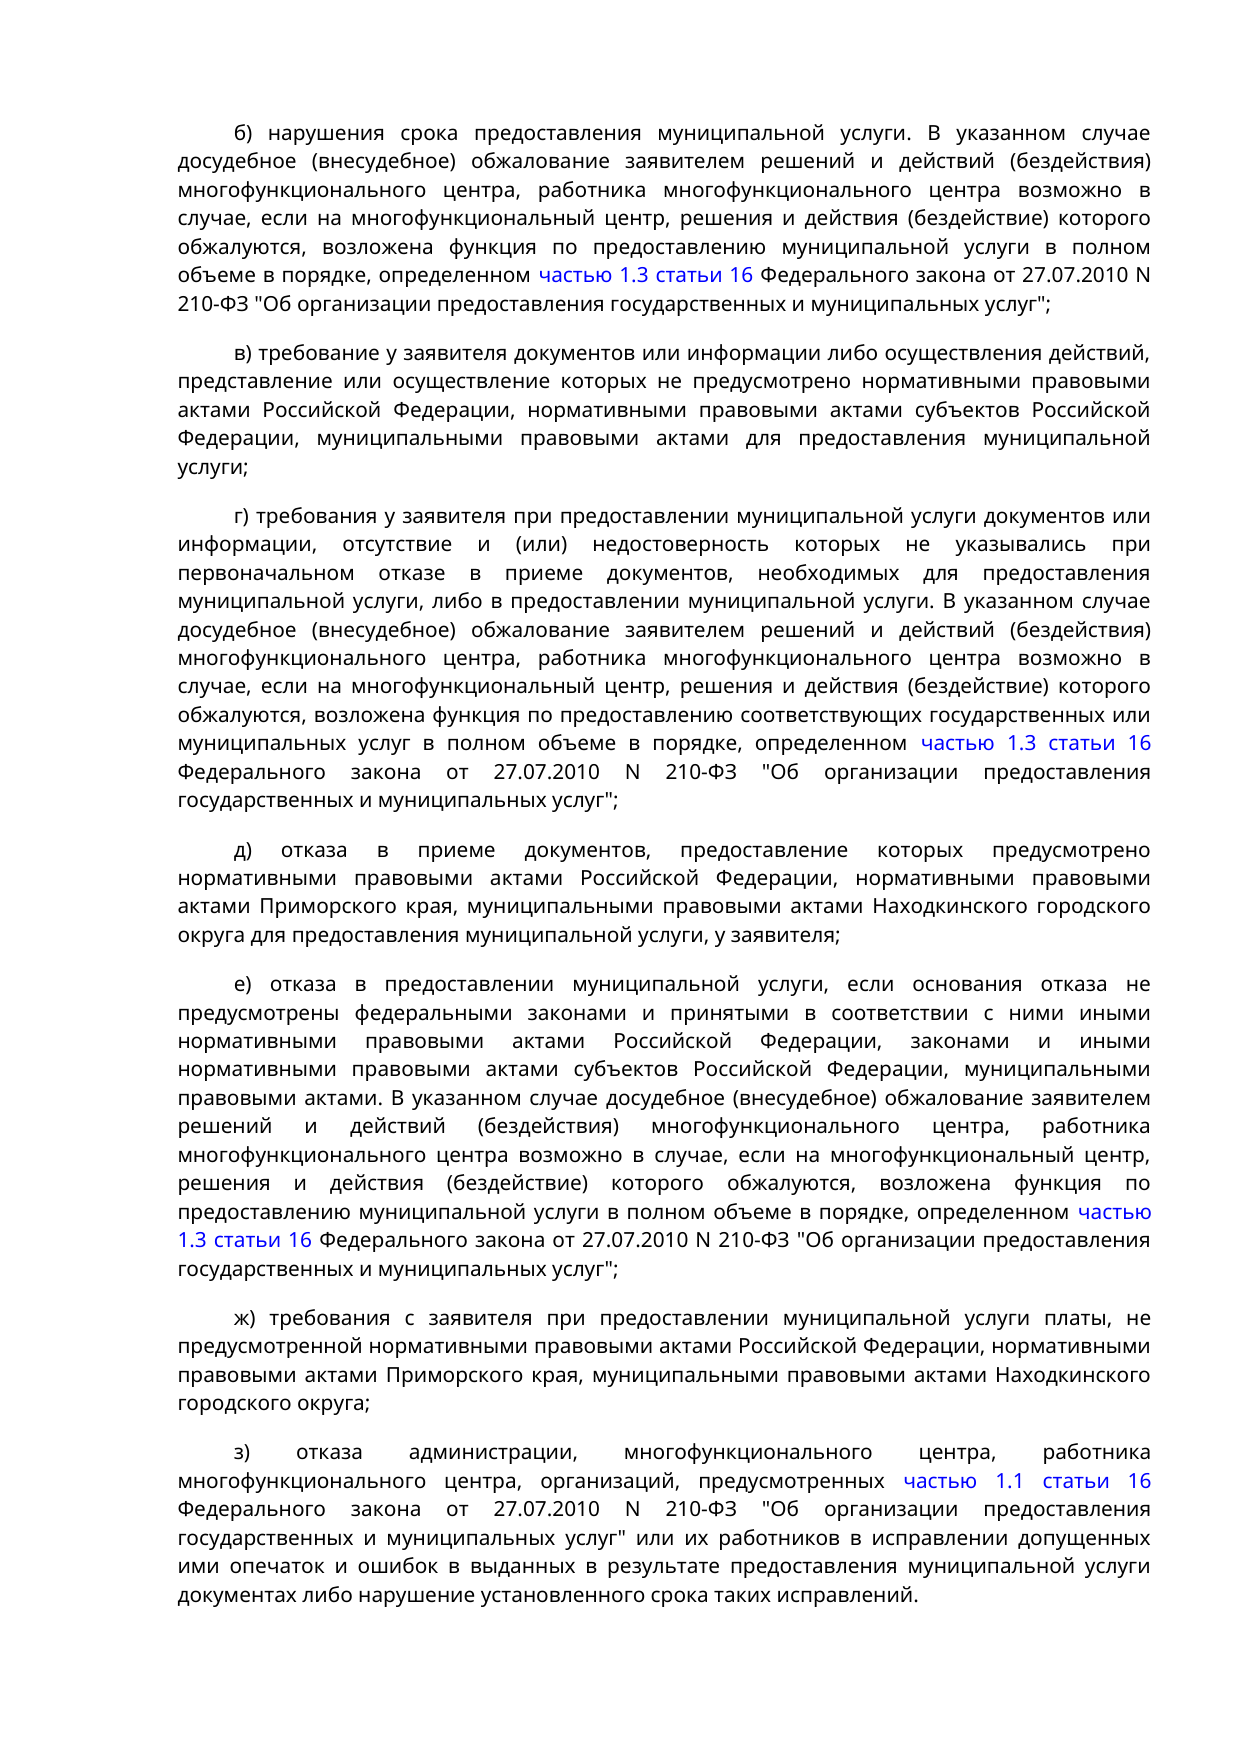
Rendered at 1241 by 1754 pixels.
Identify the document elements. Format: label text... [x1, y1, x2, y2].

text з) отказа администрации, многофункционального центра, работника многофункционального центра, организаций, предусмотренных частью 1.1 статьи 16 Федерального закона от 27.07.2010 N 210-ФЗ "Об организации предоставления государственных и муниципальных услуг" или их работников в исправлении допущенных ими опечаток и ошибок в выданных в результате предоставления муниципальной услуги документах либо нарушение установленного срока таких исправлений. [177, 1437, 1152, 1608]
text д) отказа в приеме документов, предоставление которых предусмотрено нормативными правовыми актами Российской Федерации, нормативными правовыми актами Приморского края, муниципальными правовыми актами Находкинского городского округа для предоставления муниципальной услуги, у заявителя; [177, 835, 1152, 948]
text в) требование у заявителя документов или информации либо осуществления действий, представление или осуществление которых не предусмотрено нормативными правовыми актами Российской Федерации, нормативными правовыми актами субъектов Российской Федерации, муниципальными правовыми актами для предоставления муниципальной услуги; [177, 338, 1152, 480]
text е) отказа в предоставлении муниципальной услуги, если основания отказа не предусмотрены федеральными законами и принятыми в соответствии с ними иными нормативными правовыми актами Российской Федерации, законами и иными нормативными правовыми актами субъектов Российской Федерации, муниципальными правовыми актами. В указанном случае досудебное (внесудебное) обжалование заявителем решений и действий (бездействия) многофункционального центра, работника многофункционального центра возможно в случае, если на многофункциональный центр, решения и действия (бездействие) которого обжалуются, возложена функция по предоставлению муниципальной услуги в полном объеме в порядке, определенном частью 1.3 статьи 16 Федерального закона от 27.07.2010 N 210-ФЗ "Об организации предоставления государственных и муниципальных услуг"; [177, 969, 1152, 1282]
text б) нарушения срока предоставления муниципальной услуги. В указанном случае досудебное (внесудебное) обжалование заявителем решений и действий (бездействия) многофункционального центра, работника многофункционального центра возможно в случае, если на многофункциональный центр, решения и действия (бездействие) которого обжалуются, возложена функция по предоставлению муниципальной услуги в полном объеме в порядке, определенном частью 1.3 статьи 16 Федерального закона от 27.07.2010 N 210-ФЗ "Об организации предоставления государственных и муниципальных услуг"; [177, 118, 1152, 317]
text г) требования у заявителя при предоставлении муниципальной услуги документов или информации, отсутствие и (или) недостоверность которых не указывались при первоначальном отказе в приеме документов, необходимых для предоставления муниципальной услуги, либо в предоставлении муниципальной услуги. В указанном случае досудебное (внесудебное) обжалование заявителем решений и действий (бездействия) многофункционального центра, работника многофункционального центра возможно в случае, если на многофункциональный центр, решения и действия (бездействие) которого обжалуются, возложена функция по предоставлению соответствующих государственных или муниципальных услуг в полном объеме в порядке, определенном частью 1.3 статьи 16 Федерального закона от 27.07.2010 N 210-ФЗ "Об организации предоставления государственных и муниципальных услуг"; [177, 501, 1152, 814]
text ж) требования с заявителя при предоставлении муниципальной услуги платы, не предусмотренной нормативными правовыми актами Российской Федерации, нормативными правовыми актами Приморского края, муниципальными правовыми актами Находкинского городского округа; [177, 1303, 1152, 1417]
